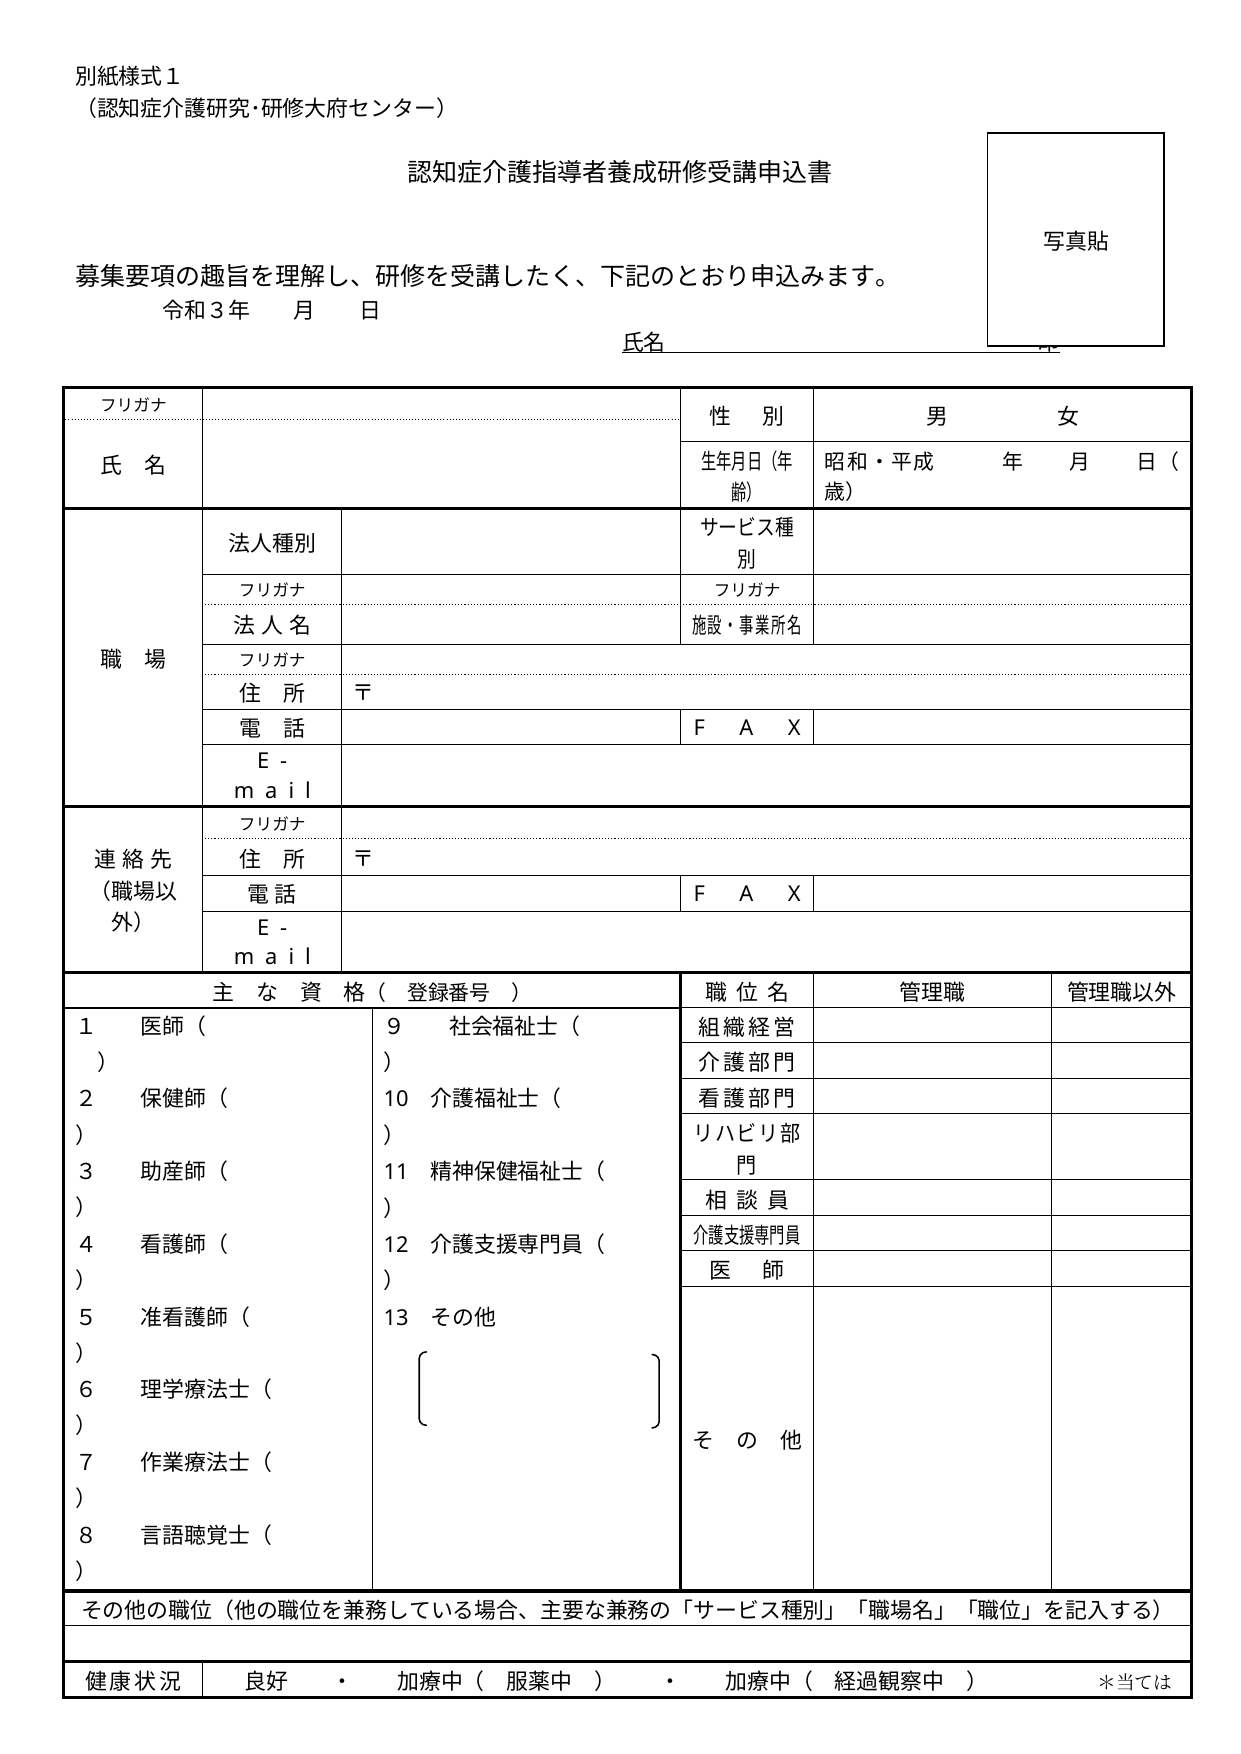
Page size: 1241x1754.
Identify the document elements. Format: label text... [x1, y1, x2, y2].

table_cell 管理職 [814, 974, 1051, 1007]
table_cell [342, 510, 680, 573]
table_cell 〒 [342, 674, 1190, 709]
table_cell [342, 745, 1190, 805]
table_cell [1052, 1180, 1190, 1215]
table_cell その他の職位（他の職位を兼務している場合、主要な兼務の「サービス種別」「職場名」「職位」を記入する） [65, 1593, 1190, 1625]
table_cell 管理職以外 [1052, 974, 1190, 1007]
table_cell [1052, 1114, 1190, 1179]
text 認知症介護指導者養成研修受講申込書 [75, 152, 987, 188]
table_cell 主 な 資 格（ 登録番号 ） [65, 974, 679, 1007]
table_cell フリガナ [203, 575, 341, 604]
table_cell [814, 710, 1190, 744]
table_cell [814, 1216, 1051, 1250]
table_cell 連絡先 （職場以外） [65, 808, 202, 971]
table_header 性別 [681, 389, 813, 441]
table_cell フリガナ [681, 575, 813, 604]
table_cell [342, 808, 1190, 838]
table_cell [814, 1079, 1051, 1113]
table_cell 職場 [65, 510, 202, 805]
table_cell FAX [681, 876, 813, 911]
table_cell [814, 510, 1190, 573]
table_cell [814, 876, 1190, 911]
table_cell E-mail [203, 745, 341, 805]
table_cell サービス種別 [681, 510, 813, 573]
table_cell [1052, 1079, 1190, 1113]
table_cell [814, 1180, 1051, 1215]
table_cell [342, 912, 1190, 971]
table_cell [342, 604, 680, 643]
table_header 男 女 [814, 389, 1190, 441]
table_cell [814, 1114, 1051, 1179]
text 募集要項の趣旨を理解し、研修を受講したく、下記のとおり申込みます。 [75, 257, 987, 293]
table_cell E-mail [203, 912, 341, 971]
text 令和３年 月 日 [75, 293, 987, 324]
table_cell 〒 [342, 838, 1190, 875]
table_cell 医師 [682, 1251, 813, 1286]
table_cell 施設・事業所名 [681, 604, 813, 643]
table_cell フリガナ [203, 645, 341, 674]
table_cell [1052, 1043, 1190, 1077]
table_cell 昭和・平成 年 月 日（ 歳） [814, 442, 1190, 507]
table_cell 電 話 [203, 876, 341, 911]
table_cell [1052, 1287, 1190, 1589]
table_cell [814, 1287, 1051, 1589]
table_cell １ 医師（ ） ２ 保健師（ ） ３ 助産師（ ） ４ 看護師（ ） ５ 准看護師（ ） ６ 理学療法士（ ） ７ 作業療法士（ ） ８ 言語聴覚士（ ） [65, 1009, 372, 1589]
table_cell 住 所 [203, 838, 341, 875]
text 氏名 印 [75, 324, 1165, 356]
table_cell その他 [682, 1287, 813, 1589]
table_cell [65, 1626, 1190, 1660]
table_header [203, 389, 680, 419]
text 別紙様式１ （認知症介護研究･研修大府センター） [75, 59, 1165, 122]
table_cell 介護支援専門員 [682, 1216, 813, 1250]
table_cell 電 話 [203, 710, 341, 744]
table_cell FAX [681, 710, 813, 744]
table_cell 看護部門 [682, 1079, 813, 1113]
table_header フリガナ [65, 389, 202, 419]
table_cell フリガナ [203, 808, 341, 838]
table_cell [1052, 1008, 1190, 1042]
table_cell [814, 1008, 1051, 1042]
table_cell 生年月日（年齢） [681, 442, 813, 507]
table_cell [342, 710, 680, 744]
table_cell 住 所 [203, 674, 341, 709]
table_cell 介護部門 [682, 1043, 813, 1077]
table_cell [342, 645, 1190, 674]
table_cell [203, 1663, 1190, 1696]
table_cell 健康状況 [65, 1663, 202, 1696]
table_cell リハビリ部門 [682, 1114, 813, 1179]
table_cell [814, 1043, 1051, 1077]
table_cell [1052, 1251, 1190, 1286]
table_cell [814, 1251, 1051, 1286]
table_cell 相談員 [682, 1180, 813, 1215]
table_cell 法人名 [203, 604, 341, 643]
table_cell [1052, 1216, 1190, 1250]
table_cell [342, 575, 680, 604]
table_cell ９ 社会福祉士（ ） 10 介護福祉士（ ） 11 精神保健福祉士（ ） 12 介護支援専門員（ ） 13 その他 [373, 1009, 679, 1589]
table_cell [814, 575, 1190, 604]
table_cell [203, 419, 680, 507]
table_cell [814, 604, 1190, 643]
table_cell 職位名 [682, 974, 813, 1007]
table_cell 組織経営 [682, 1008, 813, 1042]
table_cell 氏 名 [65, 419, 202, 507]
table_cell [342, 876, 680, 911]
table_cell 法人種別 [203, 510, 341, 573]
